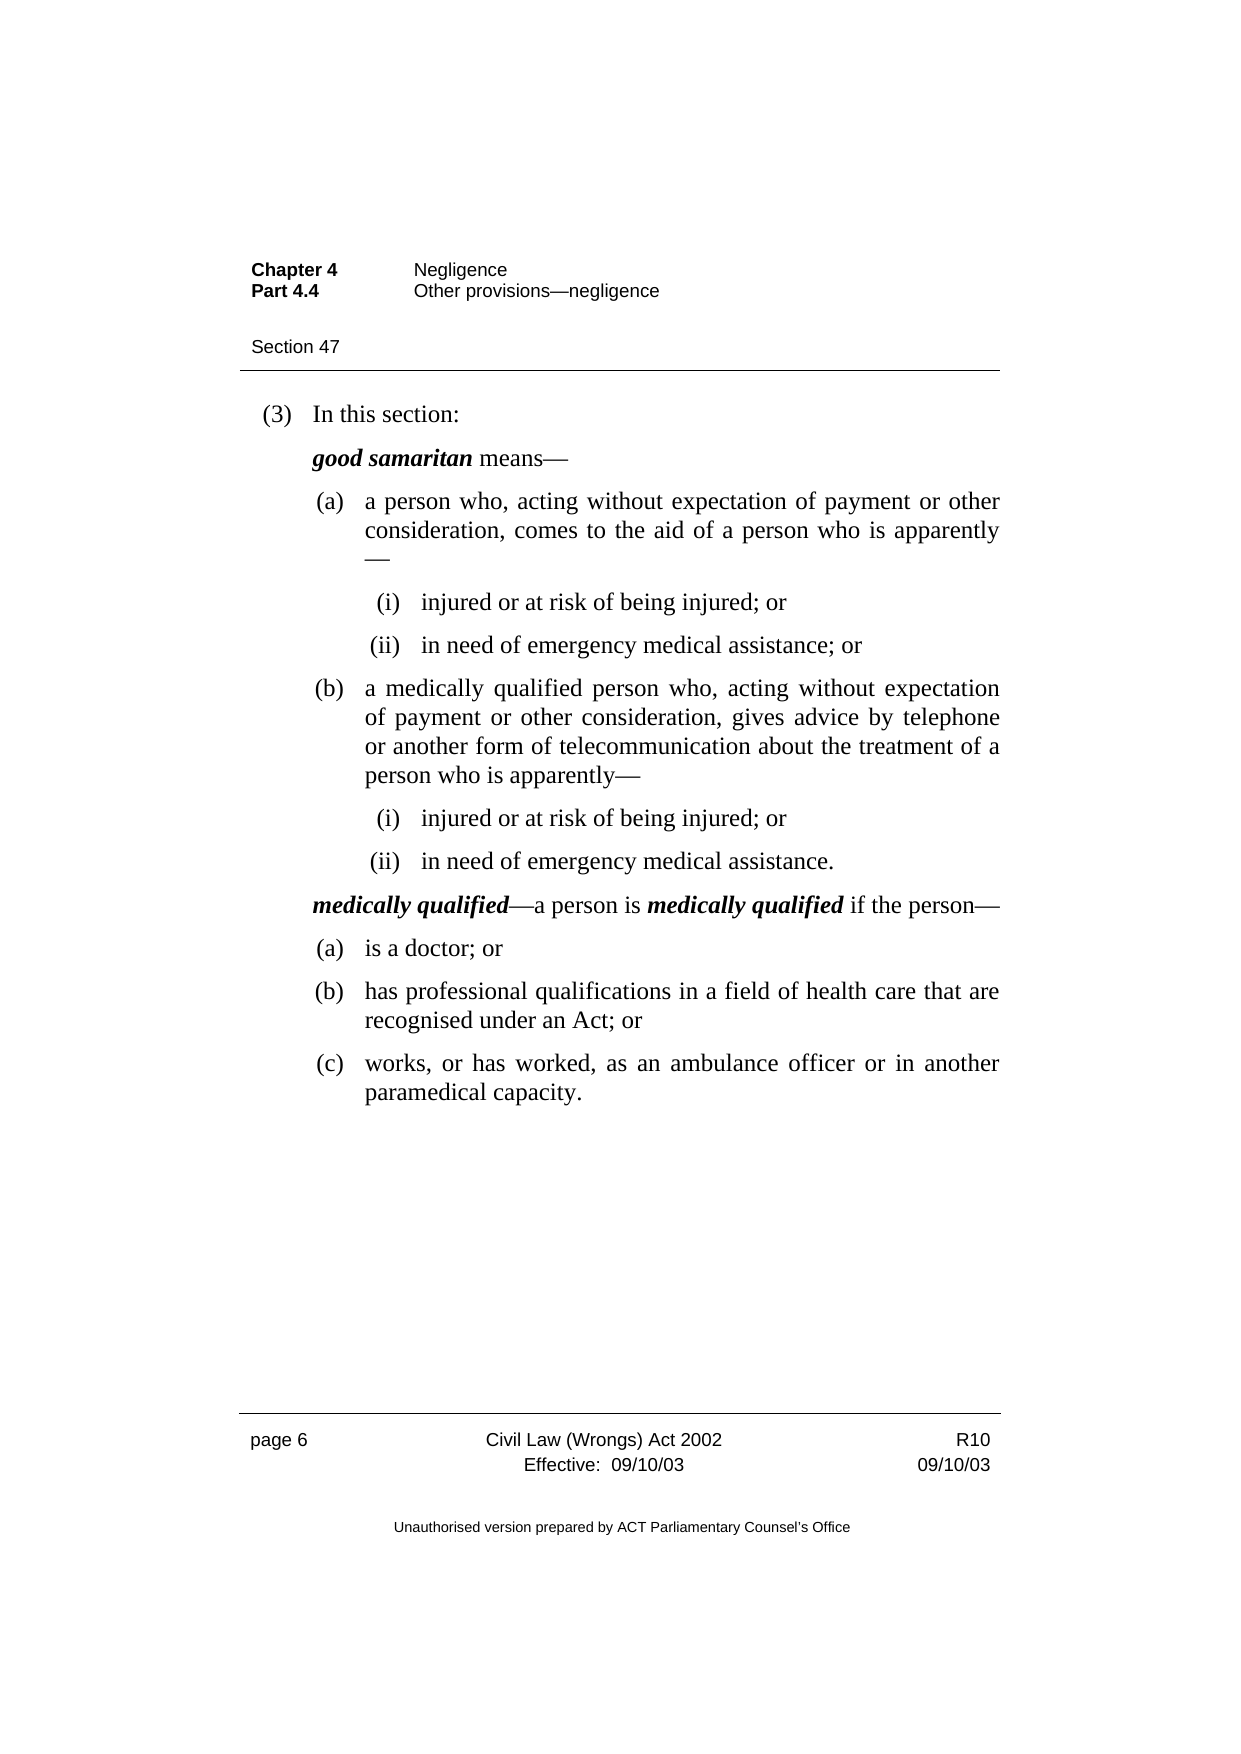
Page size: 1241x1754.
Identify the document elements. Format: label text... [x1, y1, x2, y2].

text (b) a medically qualified person who, acting without expectation of payment or other consideration, gives advice by telephone or another form of telecommunication about the treatment of a person who is apparently— [239, 673, 1001, 788]
text (c) works, or has worked, as an ambulance officer or in another paramedical capacity. [239, 1048, 1001, 1106]
text (ii) in need of emergency medical assistance. [239, 846, 1001, 875]
text (i) injured or at risk of being injured; or [239, 587, 1001, 616]
text (i) injured or at risk of being injured; or [239, 803, 1001, 832]
text medically qualified—a person is medically qualified if the person— [312, 890, 1001, 918]
text (a) is a doctor; or [239, 933, 1001, 962]
text (ii) in need of emergency medical assistance; or [239, 630, 1001, 659]
text (3) In this section: [239, 399, 1001, 428]
text (b) has professional qualifications in a field of health care that are recognised under an Act; or [239, 976, 1001, 1034]
text good samaritan means— [312, 443, 1001, 471]
text (a) a person who, acting without expectation of payment or other consideration, comes to the aid of a person who is apparently— [239, 486, 1001, 572]
